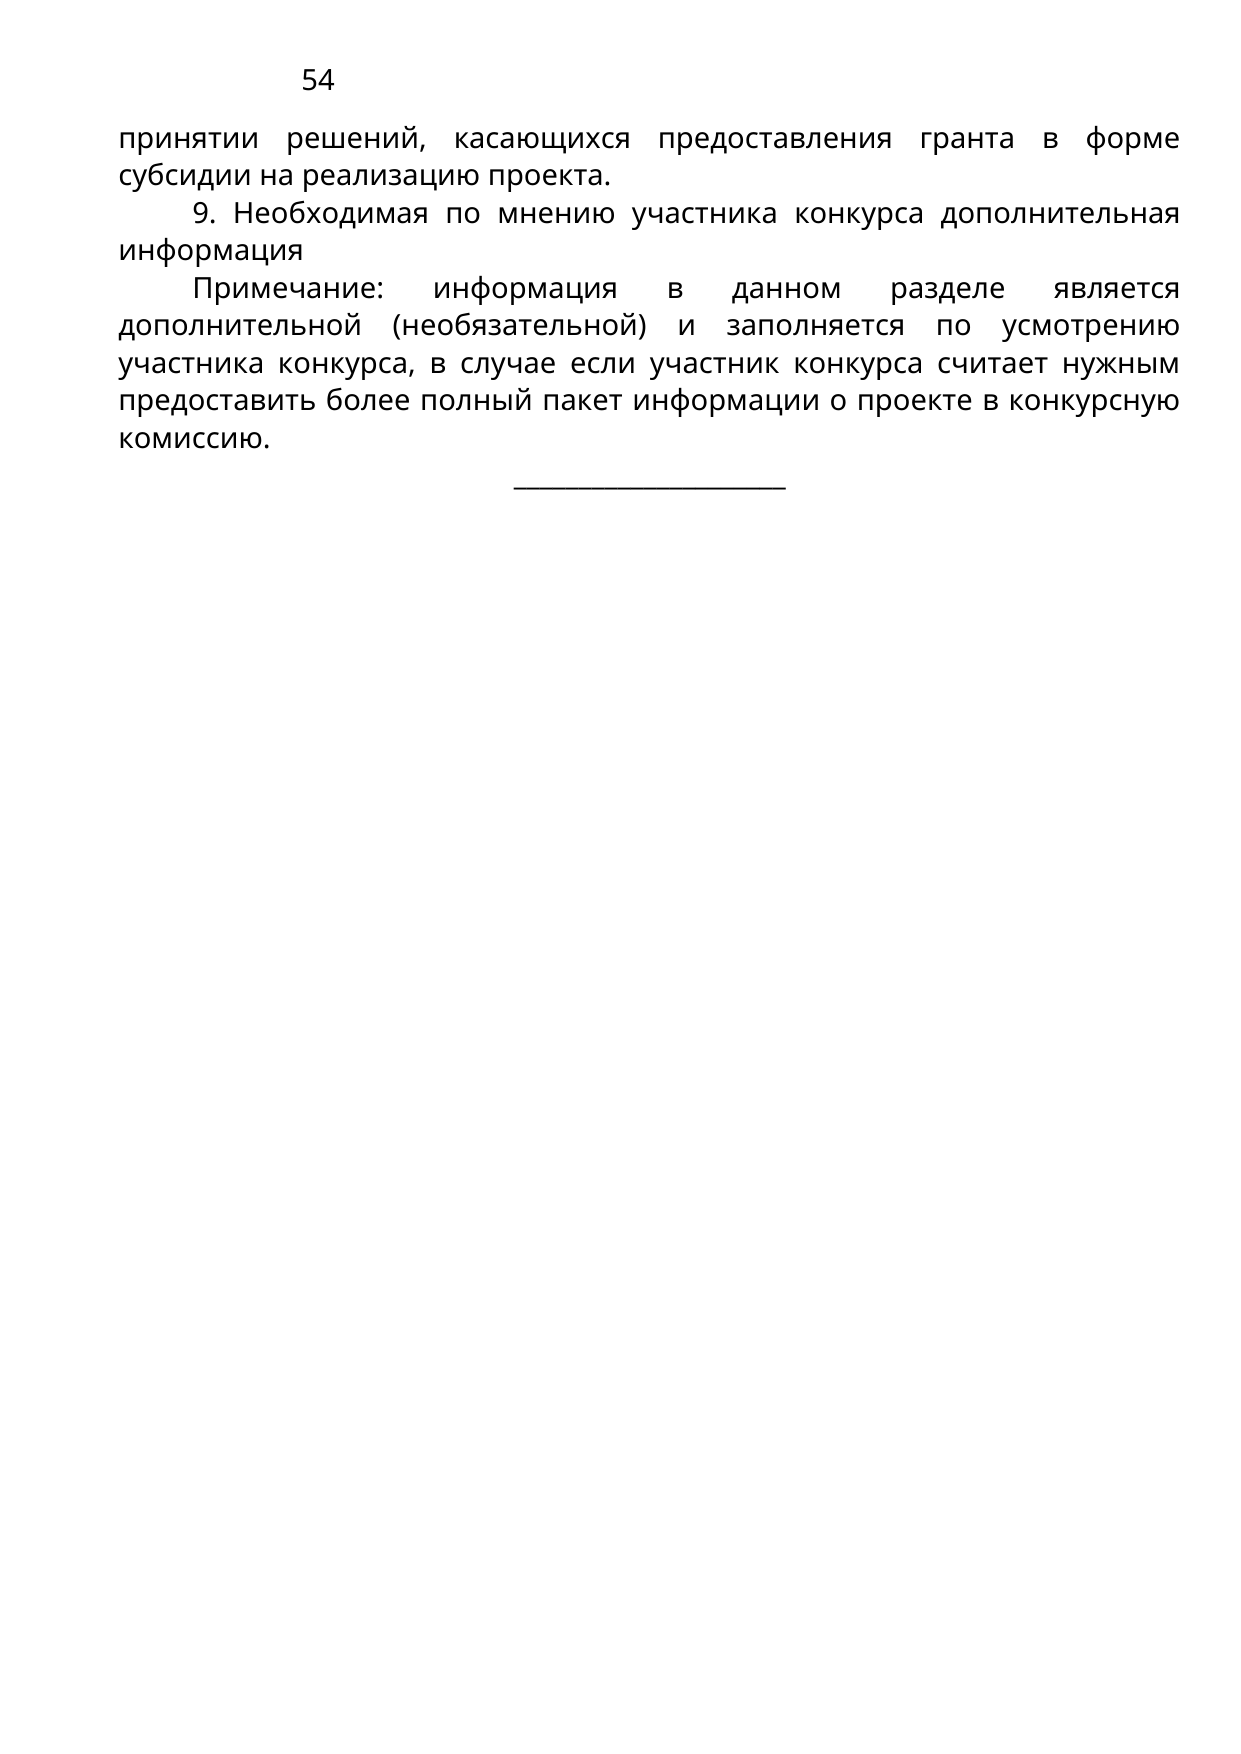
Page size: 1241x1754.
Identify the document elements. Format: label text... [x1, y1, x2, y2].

text _____________________ [118, 456, 1181, 493]
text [118, 118, 1181, 193]
text Примечание: информация в данном разделе является дополнительной (необязательной) и заполняется по усмотрению участника конкурса, в случае если участник конкурса считает нужным предоставить более полный пакет информации о проекте в конкурсную комиссию. [118, 268, 1181, 456]
text 9. Необходимая по мнению участника конкурса дополнительная информация [118, 193, 1181, 268]
